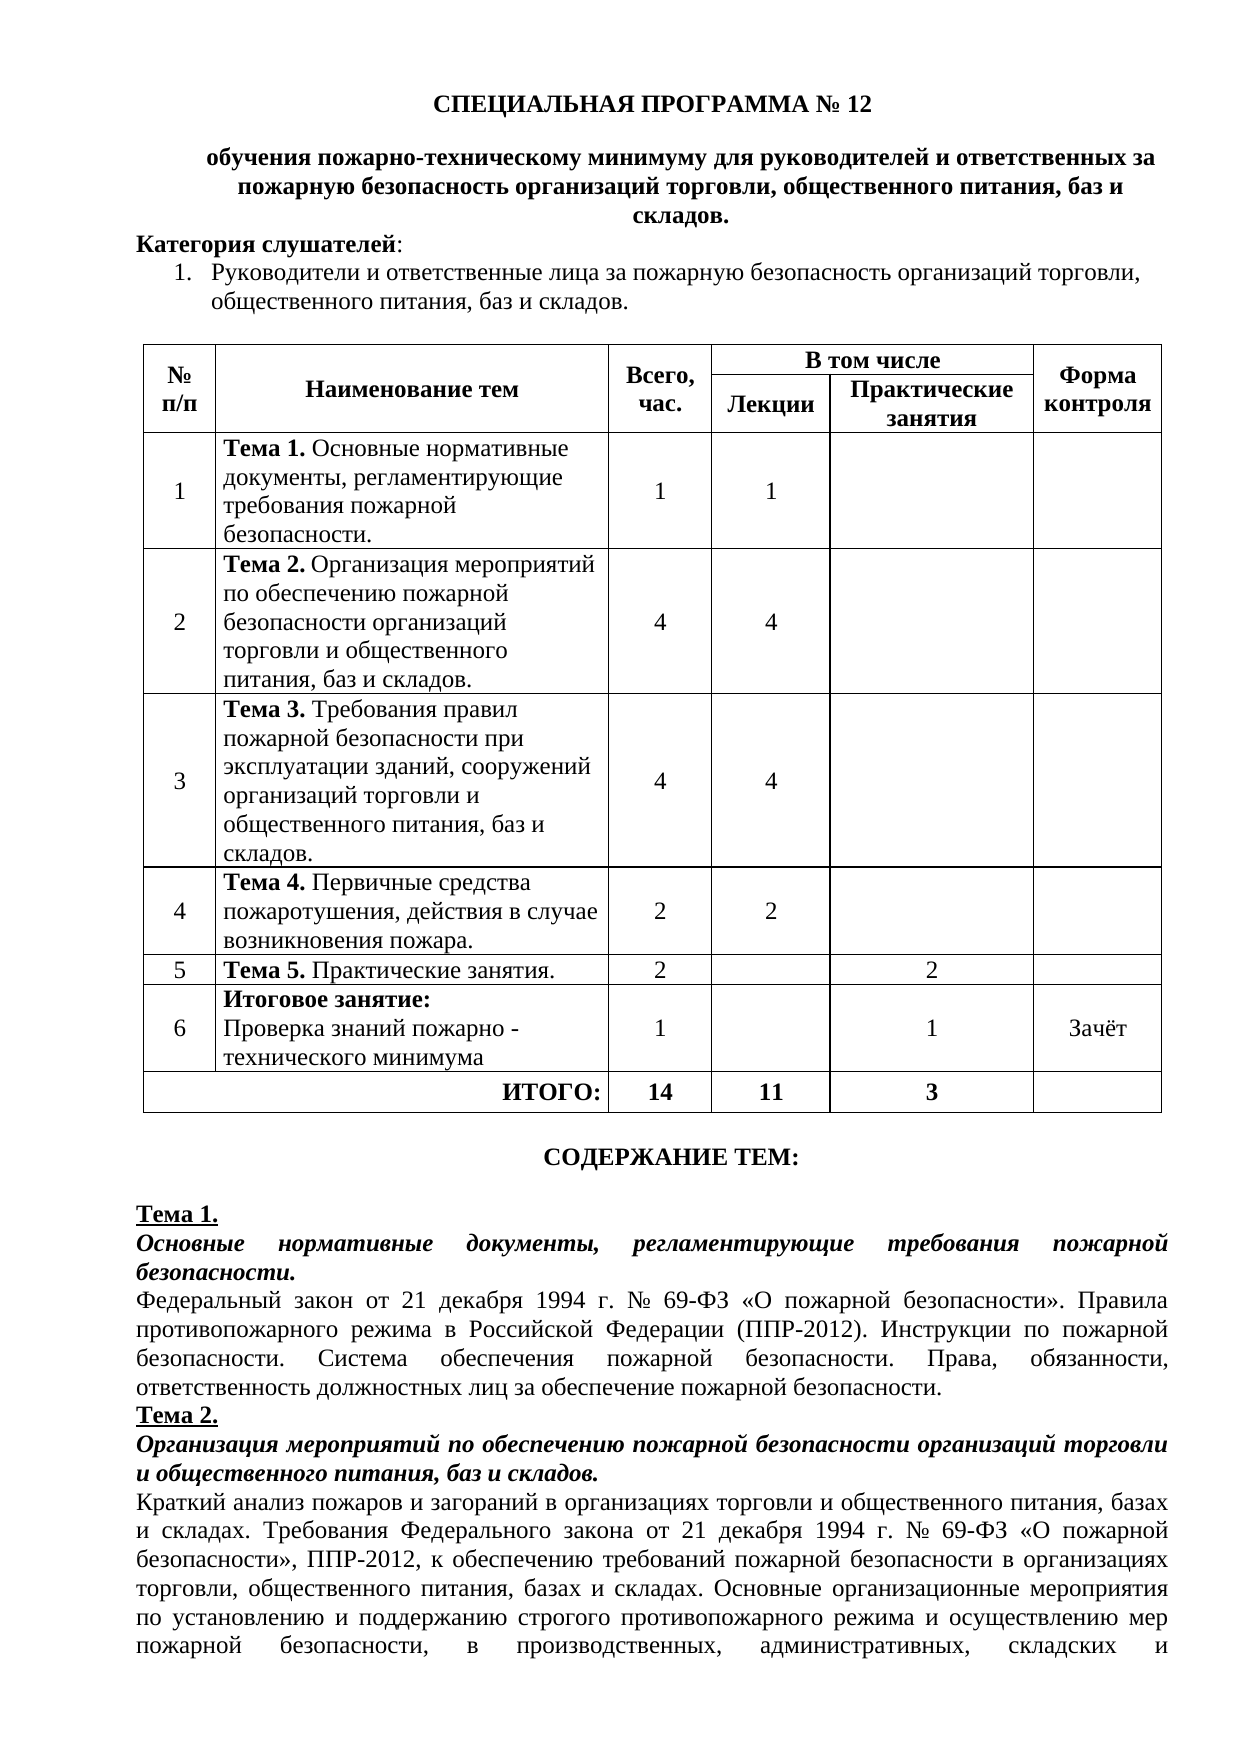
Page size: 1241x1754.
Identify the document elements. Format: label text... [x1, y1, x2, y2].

table_cell Зачёт [1034, 985, 1161, 1071]
table_cell 2 [831, 955, 1033, 983]
table_cell 4 [609, 694, 711, 866]
table_cell 4 [712, 549, 829, 693]
text Тема 2. [136, 1400, 1169, 1429]
table_cell 6 [144, 985, 215, 1071]
text Категория слушателей: [136, 229, 1169, 257]
table_cell Тема 1. Основные нормативные документы, регламентирующие требования пожарной безопасности. [216, 433, 608, 548]
table_header В том числе [712, 345, 1033, 373]
table_cell 3 [831, 1072, 1033, 1112]
list Руководители и ответственные лица за пожарную безопасность организаций торговли, общественного питания, баз и складов. [173, 257, 1169, 315]
table_cell 2 [609, 955, 711, 983]
table_cell [1034, 1072, 1161, 1112]
table_header Форма контроля [1034, 345, 1161, 432]
table_cell 4 [144, 868, 215, 954]
table_cell [831, 433, 1033, 548]
table_cell 4 [609, 549, 711, 693]
text Основные нормативные документы, регламентирующие требования пожарной безопасности. [136, 1228, 1169, 1285]
table_cell ИТОГО: [144, 1072, 608, 1112]
table_cell 2 [609, 868, 711, 954]
table_cell 1 [144, 433, 215, 548]
table_cell [712, 955, 829, 983]
table_cell 11 [712, 1072, 829, 1112]
table_cell 2 [712, 868, 829, 954]
table_cell 1 [609, 433, 711, 548]
text СПЕЦИАЛЬНАЯ ПРОГРАММА № 12 [136, 89, 1169, 117]
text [136, 1487, 1169, 1659]
table_cell [1034, 868, 1161, 954]
text СОДЕРЖАНИЕ ТЕМ: [173, 1142, 1169, 1170]
table_cell [1034, 694, 1161, 866]
table_cell 2 [144, 549, 215, 693]
text Тема 1. [136, 1199, 1169, 1228]
table_cell 5 [144, 955, 215, 983]
table_cell Тема 5. Практические занятия. [216, 955, 608, 983]
text обучения пожарно-техническому минимуму для руководителей и ответственных за пожарную безопасность организаций торговли, общественного питания, баз и складов. [192, 142, 1169, 229]
table_cell 1 [609, 985, 711, 1071]
table_cell 4 [712, 694, 829, 866]
text Организация мероприятий по обеспечению пожарной безопасности организаций торговли и общественного питания, баз и складов. [136, 1429, 1169, 1487]
table_header № п/п [144, 345, 215, 432]
table_cell 14 [609, 1072, 711, 1112]
table_cell 1 [831, 985, 1033, 1071]
table_cell [1034, 549, 1161, 693]
table_cell [831, 694, 1033, 866]
text Федеральный закон от 21 декабря 1994 г. № 69-ФЗ «О пожарной безопасности». Правила противопожарного режима в Российской Федерации (ППР-2012). Инструкции по пожарной безопасности. Система обеспечения пожарной безопасности. Права, обязанности, ответственность должностных лиц за обеспечение пожарной безопасности. [136, 1285, 1169, 1400]
table_cell Тема 4. Первичные средства пожаротушения, действия в случае возникновения пожара. [216, 868, 608, 954]
table_cell Тема 2. Организация мероприятий по обеспечению пожарной безопасности организаций торговли и общественного питания, баз и складов. [216, 549, 608, 693]
table_cell [712, 985, 829, 1071]
table_cell 3 [144, 694, 215, 866]
table_header Наименование тем [216, 345, 608, 432]
table_cell Тема 3. Требования правил пожарной безопасности при эксплуатации зданий, сооружений организаций торговли и общественного питания, баз и складов. [216, 694, 608, 866]
table_cell [1034, 433, 1161, 548]
table_cell [831, 549, 1033, 693]
table_cell Практические занятия [831, 375, 1033, 432]
table_cell 1 [712, 433, 829, 548]
table_cell Лекции [712, 375, 829, 432]
table_header Всего, час. [609, 345, 711, 432]
table_cell [1034, 955, 1161, 983]
table_cell [831, 868, 1033, 954]
table_cell Итоговое занятие: Проверка знаний пожарно - технического минимума [216, 985, 608, 1071]
